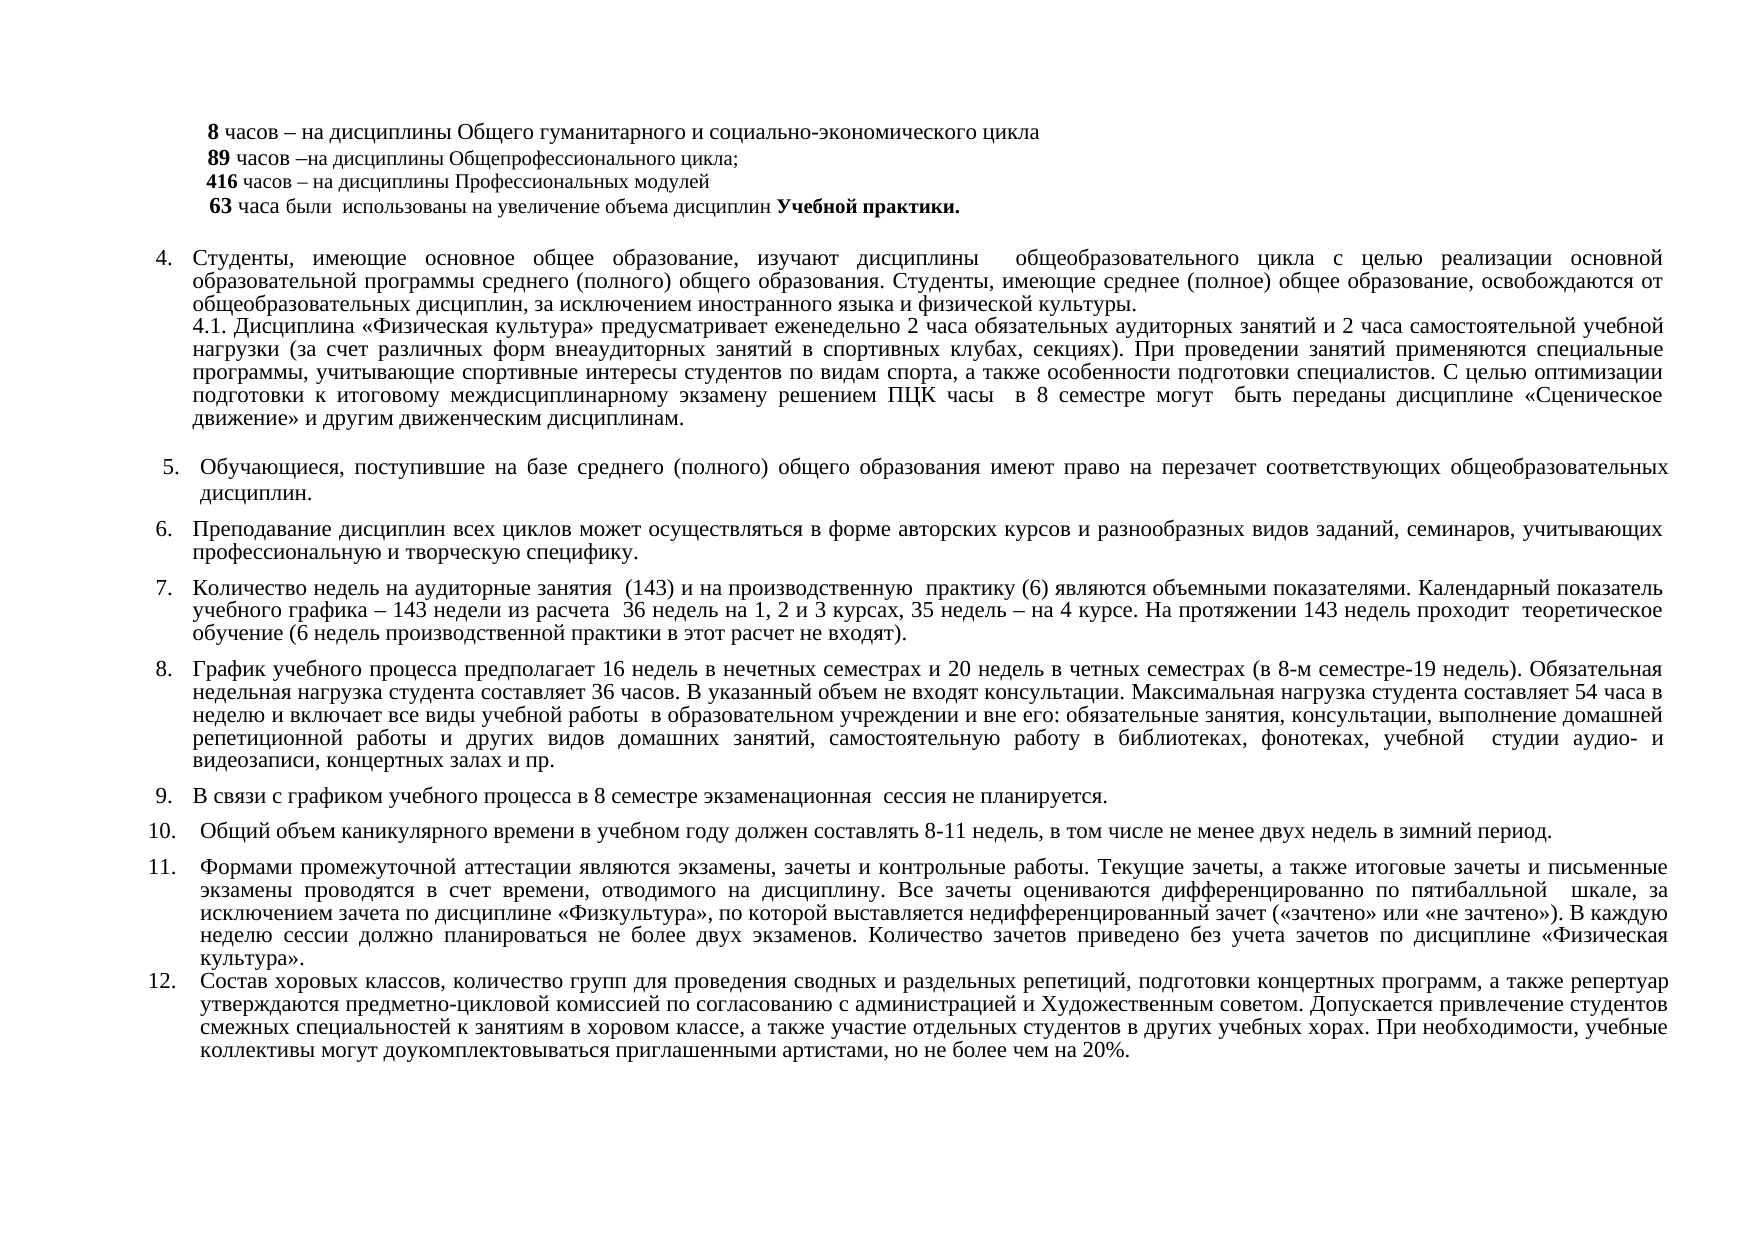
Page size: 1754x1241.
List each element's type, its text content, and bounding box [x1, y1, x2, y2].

list График учебного процесса предполагает 16 недель в нечетных семестрах и 20 недель в четных семестрах (в 8-м семестре-19 недель). Обязательная недельная нагрузка студента составляет 36 часов. В указанный объем не входят консультации. Максимальная нагрузка студента составляет 54 часа в неделю и включает все виды учебной работы в образовательном учреждении и вне его: обязательные занятия, консультации, выполнение домашней репетиционной работы и других видов домашних занятий, самостоятельную работу в библиотеках, фонотеках, учебной студии аудио- и видеозаписи, концертных залах и пр. [155, 658, 1666, 772]
text 4.1. Дисциплина «Физическая культура» предусматривает еженедельно 2 часа обязательных аудиторных занятий и 2 часа самостоятельной учебной нагрузки (за счет различных форм внеаудиторных занятий в спортивных клубах, секциях). При проведении занятий применяются специальные программы, учитывающие спортивные интересы студентов по видам спорта, а также особенности подготовки специалистов. С целью оптимизации подготовки к итоговому междисциплинарному экзамену решением ПЦК часы в 8 семестре могут быть переданы дисциплине «Сценическое движение» и другим движенческим дисциплинам. [192, 316, 1666, 430]
text 63 часа были использованы на увеличение объема дисциплин Учебной практики. [156, 192, 1671, 219]
list Обучающиеся, поступившие на базе среднего (полного) общего образования имеют право на перезачет соответствующих общеобразовательных дисциплин. [162, 453, 1671, 506]
list Студенты, имеющие основное общее образование, изучают дисциплины общеобразовательного цикла с целью реализации основной образовательной программы среднего (полного) общего образования. Студенты, имеющие среднее (полное) общее образование, освобождаются от общеобразовательных дисциплин, за исключением иностранного языка и физической культуры. [155, 247, 1666, 316]
list Преподавание дисциплин всех циклов может осуществляться в форме авторских курсов и разнообразных видов заданий, семинаров, учитывающих профессиональную и творческую специфику. [155, 518, 1666, 564]
list Общий объем каникулярного времени в учебном году должен составлять 8-11 недель, в том числе не менее двух недель в зимний период. [148, 820, 1671, 843]
list Состав хоровых классов, количество групп для проведения сводных и раздельных репетиций, подготовки концертных программ, а также репертуар утверждаются предметно-цикловой комиссией по согласованию с администрацией и Художественным советом. Допускается привлечение студентов смежных специальностей к занятиям в хоровом классе, а также участие отдельных студентов в других учебных хорах. При необходимости, учебные коллективы могут доукомплектовываться приглашенными артистами, но не более чем на 20%. [148, 970, 1671, 1062]
list Формами промежуточной аттестации являются экзамены, зачеты и контрольные работы. Текущие зачеты, а также итоговые зачеты и письменные экзамены проводятся в счет времени, отводимого на дисциплину. Все зачеты оцениваются дифференцированно по пятибалльной шкале, за исключением зачета по дисциплине «Физкультура», по которой выставляется недифференцированный зачет («зачтено» или «не зачтено»). В каждую неделю сессии должно планироваться не более двух экзаменов. Количество зачетов приведено без учета зачетов по дисциплине «Физическая культура». [148, 856, 1671, 970]
text 8 часов – на дисциплины Общего гуманитарного и социально-экономического цикла [156, 118, 1671, 144]
list Количество недель на аудиторные занятия (143) и на производственную практику (6) являются объемными показателями. Календарный показатель учебного графика – 143 недели из расчета 36 недель на 1, 2 и 3 курсах, 35 недель – на 4 курсе. На протяжении 143 недель проходит теоретическое обучение (6 недель производственной практики в этот расчет не входят). [155, 577, 1666, 645]
text 89 часов –на дисциплины Общепрофессионального цикла; [156, 144, 1671, 171]
list В связи с графиком учебного процесса в 8 семестре экзаменационная сессия не планируется. [155, 785, 1666, 808]
text 416 часов – на дисциплины Профессиональных модулей [118, 171, 1671, 192]
